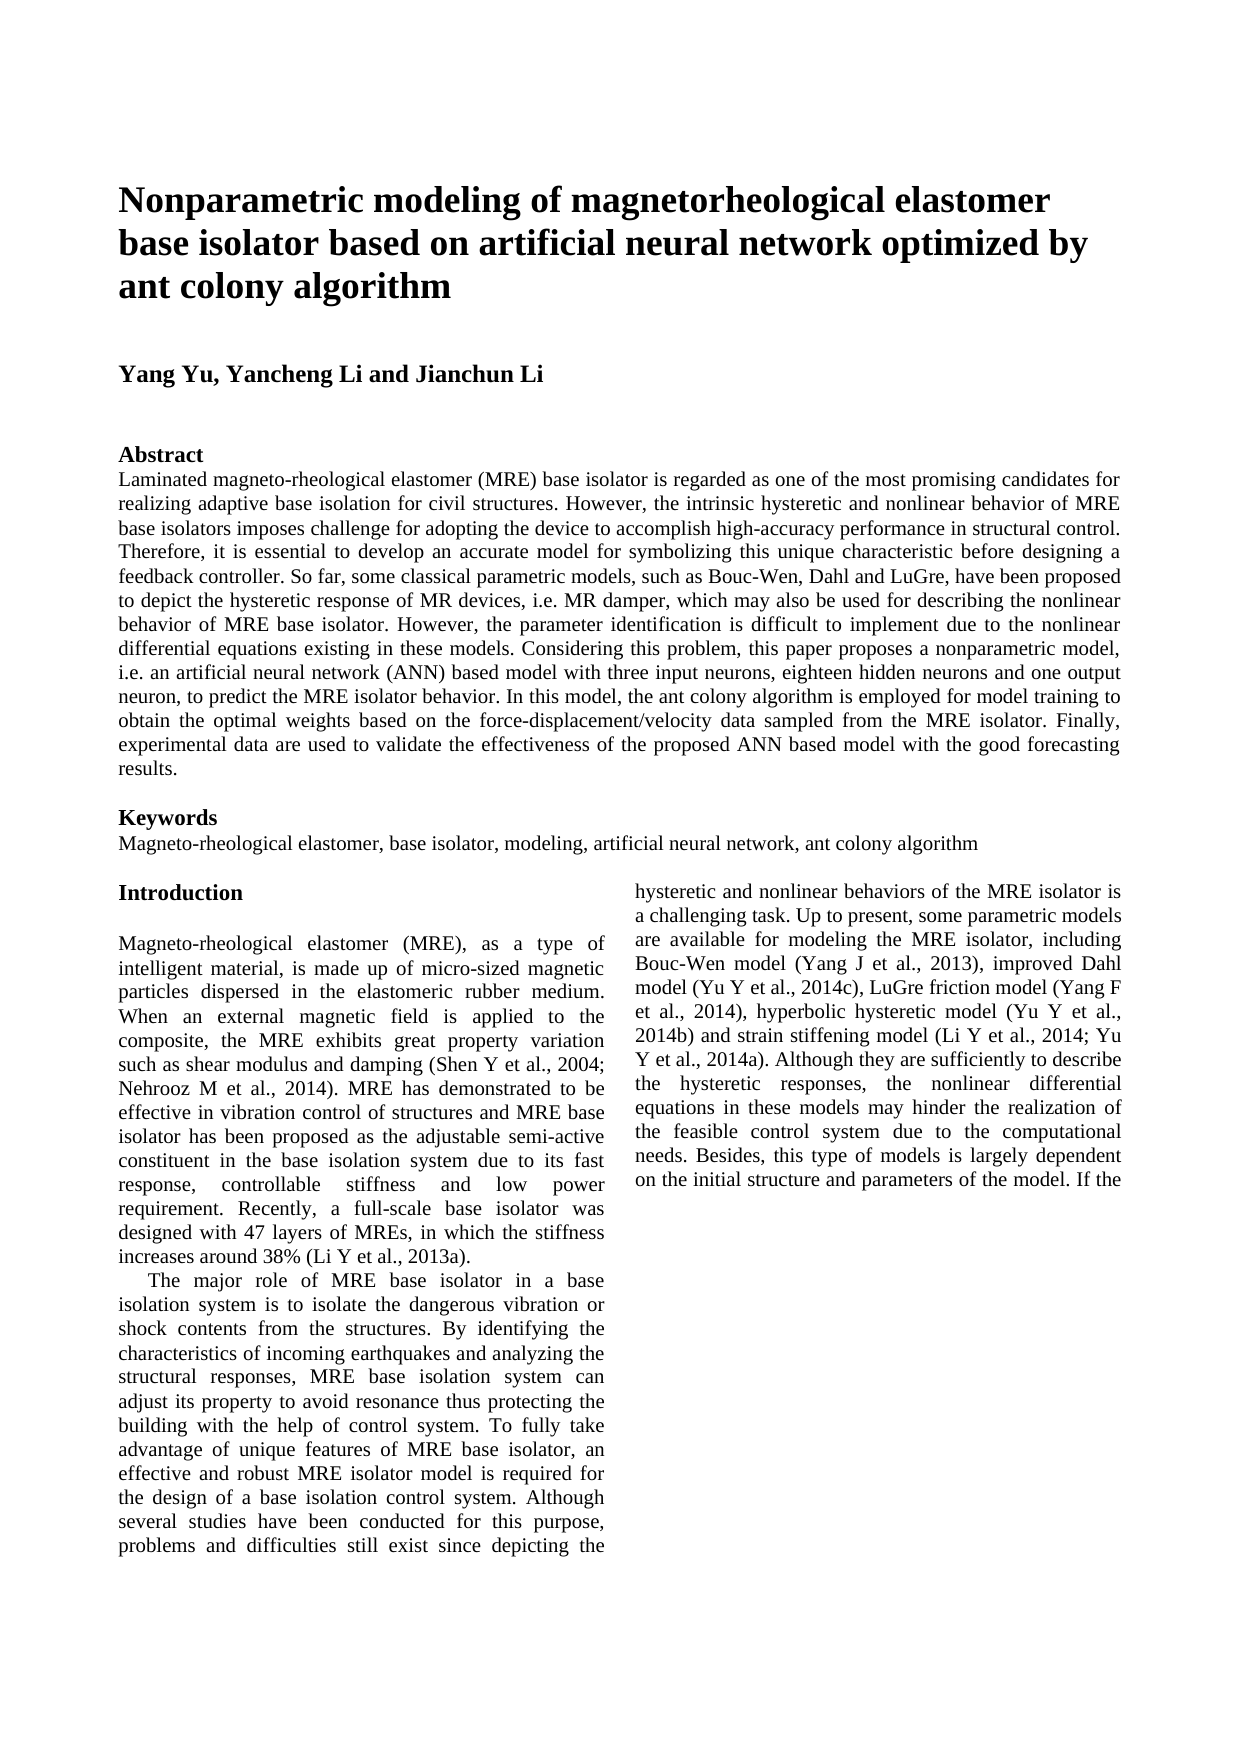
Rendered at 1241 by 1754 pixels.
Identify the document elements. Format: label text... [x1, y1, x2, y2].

text Laminated magneto-rheological elastomer (MRE) base isolator is regarded as one of the most promising candidates for realizing adaptive base isolation for civil structures. However, the intrinsic hysteretic and nonlinear behavior of MRE base isolators imposes challenge for adopting the device to accomplish high-accuracy performance in structural control. Therefore, it is essential to develop an accurate model for symbolizing this unique characteristic before designing a feedback controller. So far, some classical parametric models, such as Bouc-Wen, Dahl and LuGre, have been proposed to depict the hysteretic response of MR devices, i.e. MR damper, which may also be used for describing the nonlinear behavior of MRE base isolator. However, the parameter identification is difficult to implement due to the nonlinear differential equations existing in these models. Considering this problem, this paper proposes a nonparametric model, i.e. an artificial neural network (ANN) based model with three input neurons, eighteen hidden neurons and one output neuron, to predict the MRE isolator behavior. In this model, the ant colony algorithm is employed for model training to obtain the optimal weights based on the force-displacement/velocity data sampled from the MRE isolator. Finally, experimental data are used to validate the effectiveness of the proposed ANN based model with the good forecasting results. [118, 467, 1122, 780]
text Introduction [118, 879, 605, 905]
text Nonparametric modeling of magnetorheological elastomer base isolator based on artificial neural network optimized by ant colony algorithm [118, 177, 1122, 307]
text Magneto-rheological elastomer, base isolator, modeling, artificial neural network, ant colony algorithm [118, 831, 1122, 854]
text Keywords [118, 804, 1122, 831]
text Magneto-rheological elastomer (MRE), as a type of intelligent material, is made up of micro-sized magnetic particles dispersed in the elastomeric rubber medium. When an external magnetic field is applied to the composite, the MRE exhibits great property variation such as shear modulus and damping (Shen Y et al., 2004; Nehrooz M et al., 2014). MRE has demonstrated to be effective in vibration control of structures and MRE base isolator has been proposed as the adjustable semi-active constituent in the base isolation system due to its fast response, controllable stiffness and low power requirement. Recently, a full-scale base isolator was designed with 47 layers of MREs, in which the stiffness increases around 38% (Li Y et al., 2013a). [118, 931, 605, 1268]
text Yang Yu, Yancheng Li and Jianchun Li [118, 359, 1122, 388]
text Abstract [118, 441, 1122, 467]
